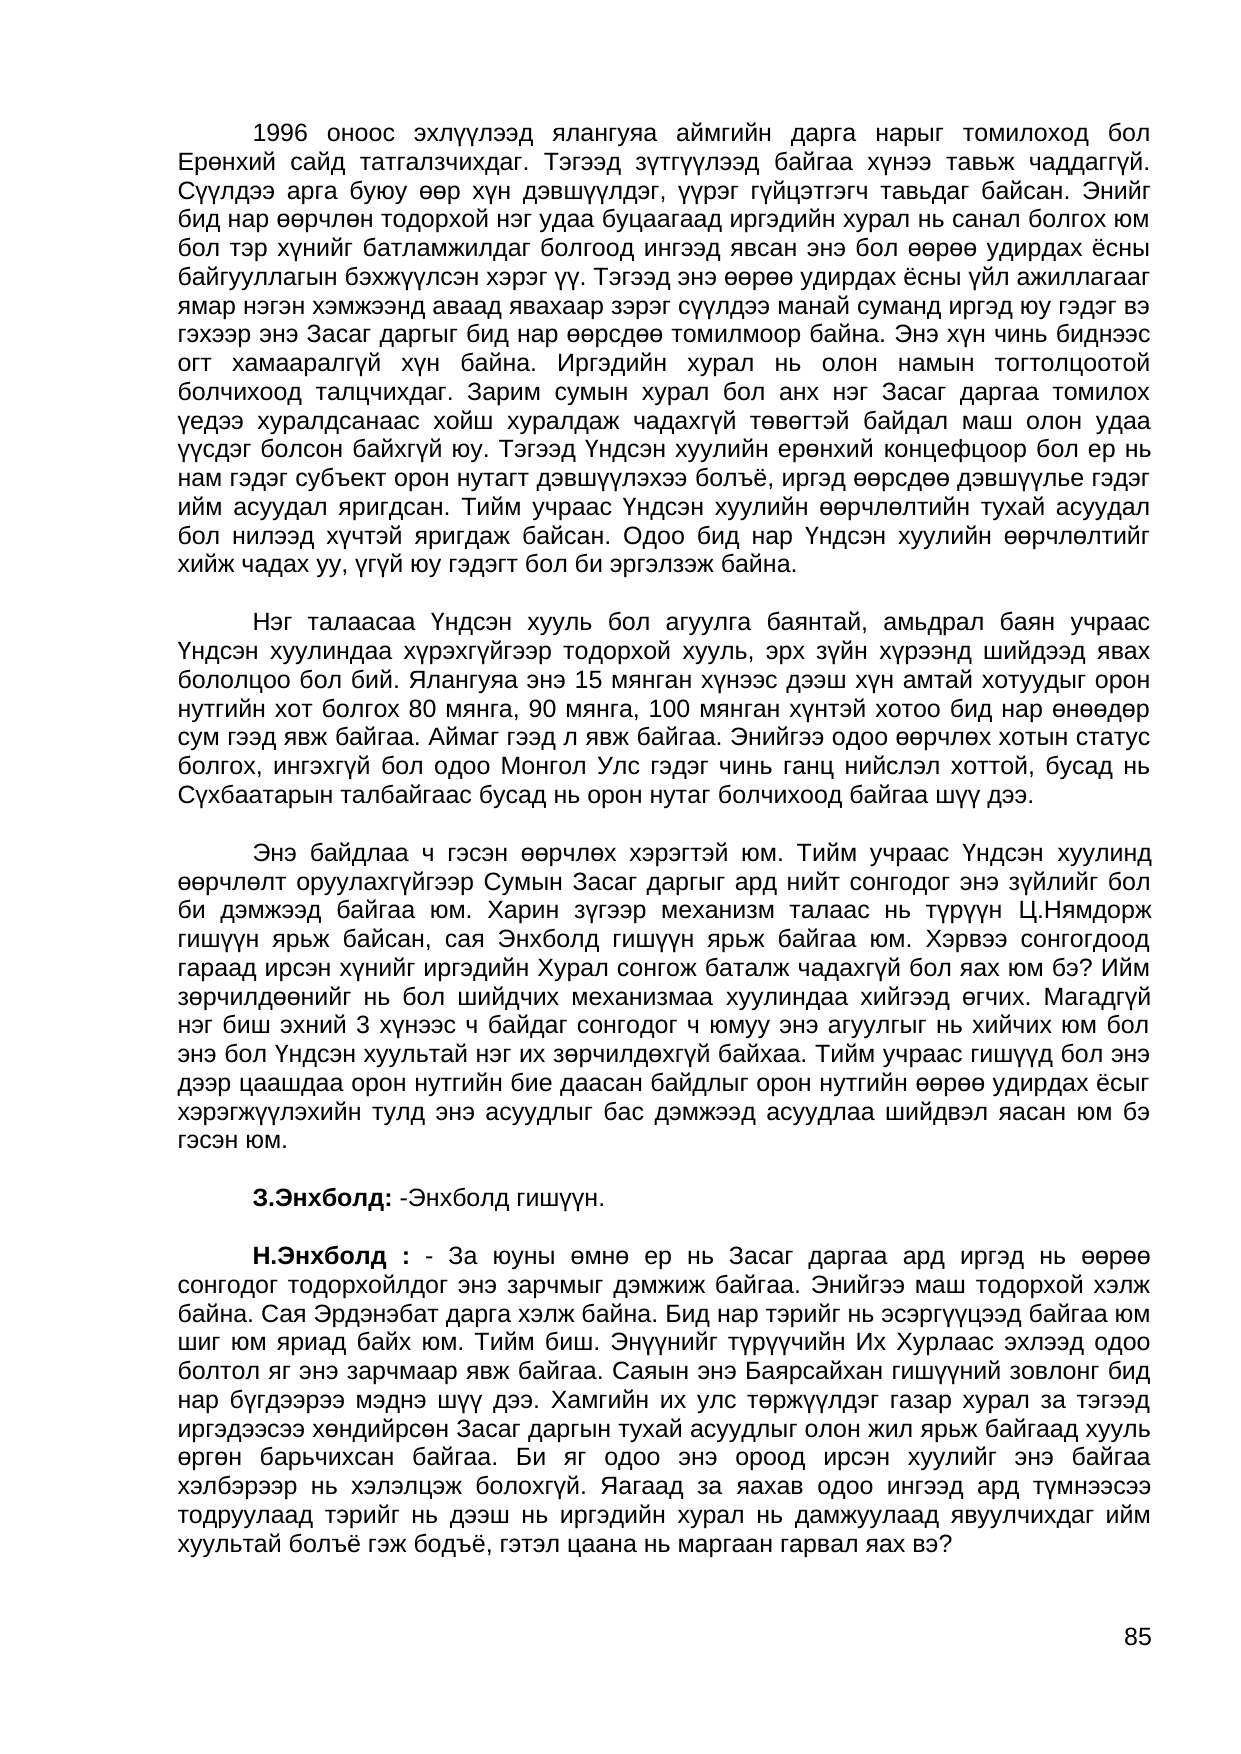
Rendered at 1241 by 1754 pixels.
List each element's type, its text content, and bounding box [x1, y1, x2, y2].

text З.Энхболд: -Энхболд гишүүн. [177, 1183, 1152, 1212]
text Энэ байдлаа ч гэсэн өөрчлөх хэрэгтэй юм. Тийм учраас Үндсэн хуулинд өөрчлөлт оруулахгүйгээр Сумын Засаг даргыг ард нийт сонгодог энэ зүйлийг бол би дэмжээд байгаа юм. Харин зүгээр механизм талаас нь түрүүн Ц.Нямдорж гишүүн ярьж байсан, сая Энхболд гишүүн ярьж байгаа юм. Хэрвээ сонгогдоод гараад ирсэн хүнийг иргэдийн Хурал сонгож баталж чадахгүй бол яах юм бэ? Ийм зөрчилдөөнийг нь бол шийдчих механизмаа хуулиндаа хийгээд өгчих. Магадгүй нэг биш эхний 3 хүнээс ч байдаг сонгодог ч юмуу энэ агуулгыг нь хийчих юм бол энэ бол Үндсэн хуультай нэг их зөрчилдөхгүй байхаа. Тийм учраас гишүүд бол энэ дээр цаашдаа орон нутгийн бие даасан байдлыг орон нутгийн өөрөө удирдах ёсыг хэрэгжүүлэхийн тулд энэ асуудлыг бас дэмжээд асуудлаа шийдвэл яасан юм бэ гэсэн юм. [177, 838, 1152, 1154]
text Нэг талаасаа Үндсэн хууль бол агуулга баянтай, амьдрал баян учраас Үндсэн хуулиндаа хүрэхгүйгээр тодорхой хууль, эрх зүйн хүрээнд шийдээд явах бололцоо бол бий. Ялангуяа энэ 15 мянган хүнээс дээш хүн амтай хотуудыг орон нутгийн хот болгох 80 мянга, 90 мянга, 100 мянган хүнтэй хотоо бид нар өнөөдөр сум гээд явж байгаа. Аймаг гээд л явж байгаа. Энийгээ одоо өөрчлөх хотын статус болгох, ингэхгүй бол одоо Монгол Улс гэдэг чинь ганц нийслэл хоттой, бусад нь Сүхбаатарын талбайгаас бусад нь орон нутаг болчихоод байгаа шүү дээ. [177, 607, 1152, 808]
text 1996 оноос эхлүүлээд ялангуяа аймгийн дарга нарыг томилоход бол Ерөнхий сайд татгалзчихдаг. Тэгээд зүтгүүлээд байгаа хүнээ тавьж чаддаггүй. Сүүлдээ арга буюу өөр хүн дэвшүүлдэг, үүрэг гүйцэтгэгч тавьдаг байсан. Энийг бид нар өөрчлөн тодорхой нэг удаа буцаагаад иргэдийн хурал нь санал болгох юм бол тэр хүнийг батламжилдаг болгоод ингээд явсан энэ бол өөрөө удирдах ёсны байгууллагын бэхжүүлсэн хэрэг үү. Тэгээд энэ өөрөө удирдах ёсны үйл ажиллагааг ямар нэгэн хэмжээнд аваад явахаар зэрэг сүүлдээ манай суманд иргэд юу гэдэг вэ гэхээр энэ Засаг даргыг бид нар өөрсдөө томилмоор байна. Энэ хүн чинь биднээс огт хамааралгүй хүн байна. Иргэдийн хурал нь олон намын тогтолцоотой болчихоод талцчихдаг. Зарим сумын хурал бол анх нэг Засаг даргаа томилох үедээ хуралдсанаас хойш хуралдаж чадахгүй төвөгтэй байдал маш олон удаа үүсдэг болсон байхгүй юу. Тэгээд Үндсэн хуулийн ерөнхий концефцоор бол ер нь нам гэдэг субъект орон нутагт дэвшүүлэхээ болъё, иргэд өөрсдөө дэвшүүлье гэдэг ийм асуудал яригдсан. Тийм учраас Үндсэн хуулийн өөрчлөлтийн тухай асуудал бол нилээд хүчтэй яригдаж байсан. Одоо бид нар Үндсэн хуулийн өөрчлөлтийг хийж чадах уу, үгүй юу гэдэгт бол би эргэлзэж байна. [177, 118, 1152, 578]
text Н.Энхболд : - За юуны өмнө ер нь Засаг даргаа ард иргэд нь өөрөө сонгодог тодорхойлдог энэ зарчмыг дэмжиж байгаа. Энийгээ маш тодорхой хэлж байна. Сая Эрдэнэбат дарга хэлж байна. Бид нар тэрийг нь эсэргүүцээд байгаа юм шиг юм яриад байх юм. Тийм биш. Энүүнийг түрүүчийн Их Хурлаас эхлээд одоо болтол яг энэ зарчмаар явж байгаа. Саяын энэ Баярсайхан гишүүний зовлонг бид нар бүгдээрээ мэднэ шүү дээ. Хамгийн их улс төржүүлдэг газар хурал за тэгээд иргэдээсээ хөндийрсөн Засаг даргын тухай асуудлыг олон жил ярьж байгаад хууль өргөн барьчихсан байгаа. Би яг одоо энэ ороод ирсэн хуулийг энэ байгаа хэлбэрээр нь хэлэлцэж болохгүй. Яагаад за яахав одоо ингээд ард түмнээсээ тодруулаад тэрийг нь дээш нь иргэдийн хурал нь дамжуулаад явуулчихдаг ийм хуультай болъё гэж бодъё, гэтэл цаана нь маргаан гарвал яах вэ? [177, 1241, 1152, 1557]
